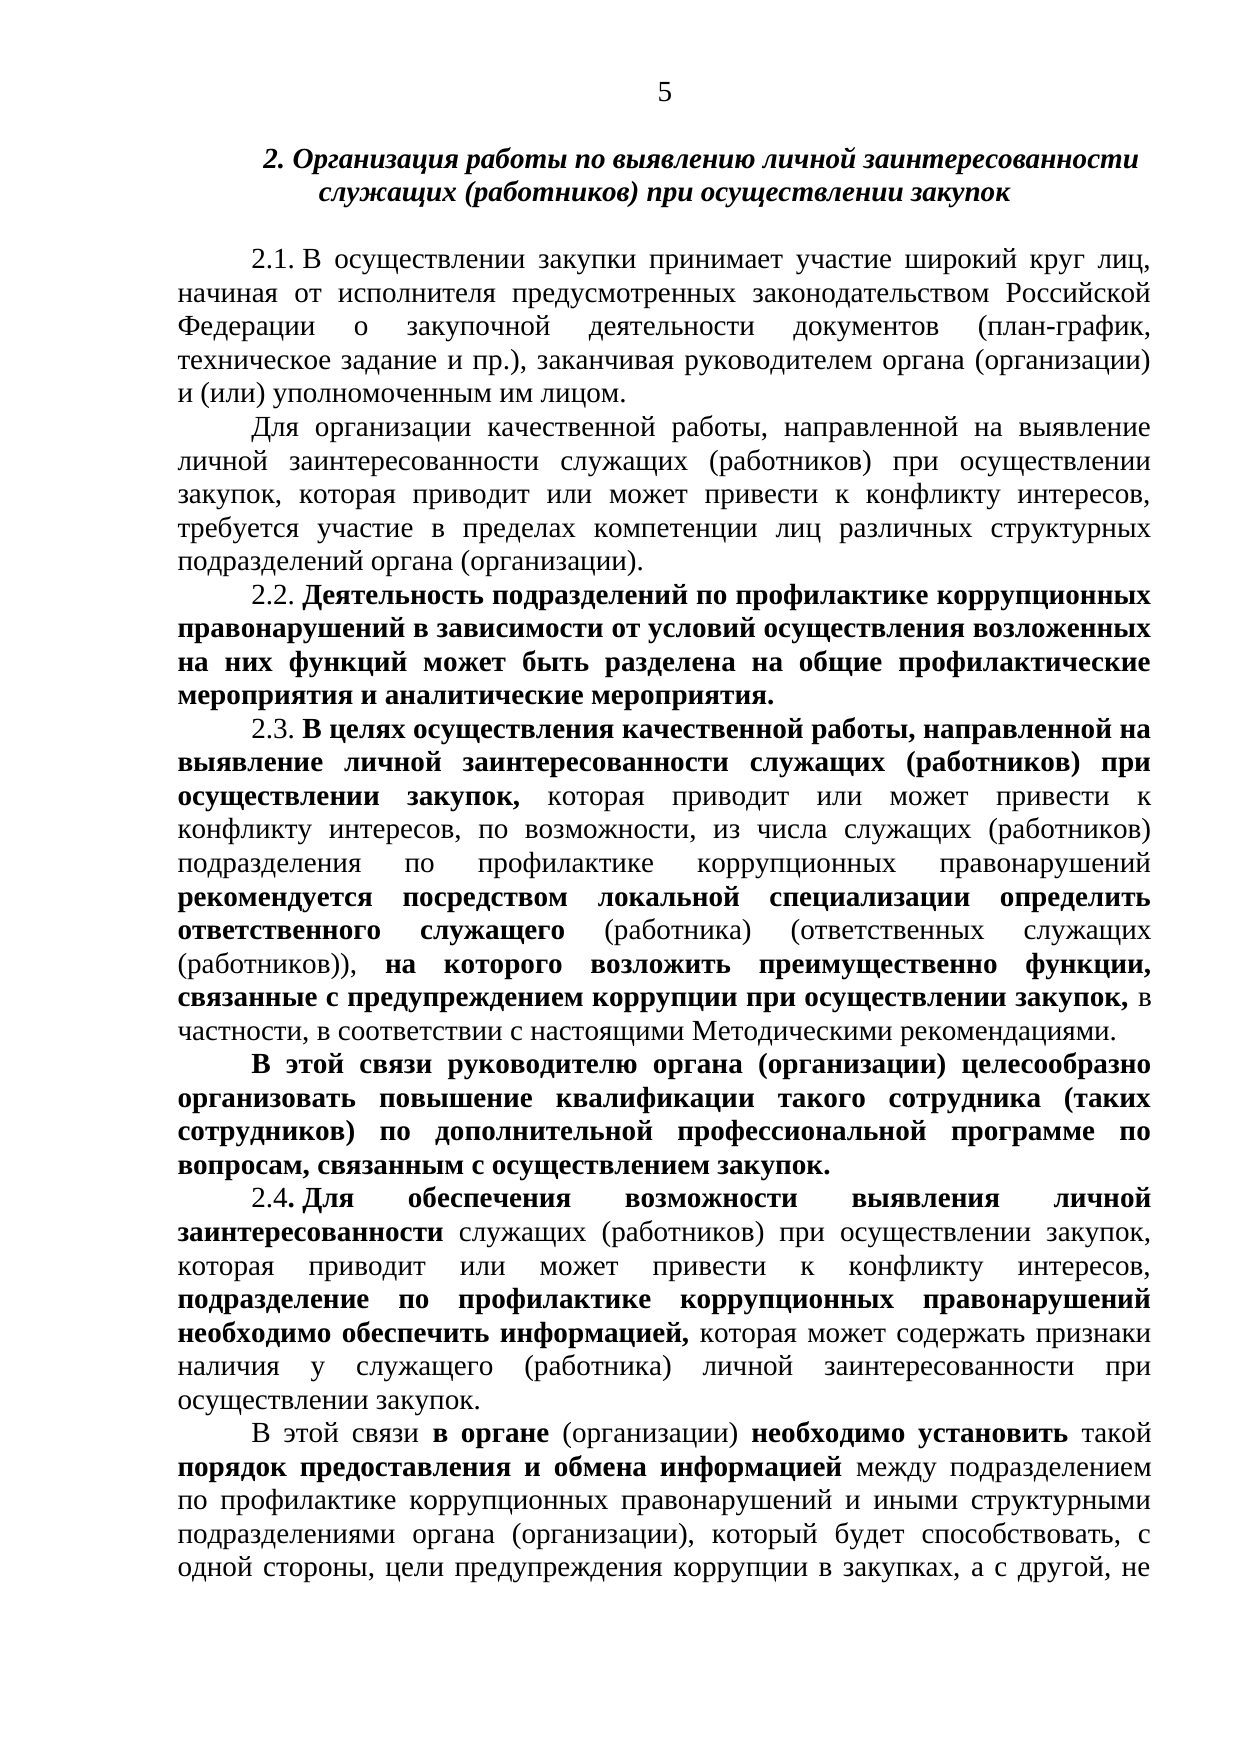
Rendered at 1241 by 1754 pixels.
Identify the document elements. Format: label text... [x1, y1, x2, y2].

text 2. Организация работы по выявлению личной заинтересованности служащих (работников) при осуществлении закупок [177, 141, 1152, 208]
text В этой связи руководителю органа (организации) целесообразно организовать повышение квалификации такого сотрудника (таких сотрудников) по дополнительной профессиональной программе по вопросам, связанным с осуществлением закупок. [177, 1046, 1152, 1181]
text Для организации качественной работы, направленной на выявление личной заинтересованности служащих (работников) при осуществлении закупок, которая приводит или может привести к конфликту интересов, требуется участие в пределах компетенции лиц различных структурных подразделений органа (организации). [177, 409, 1152, 577]
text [177, 1415, 1152, 1583]
text 2.1. В осуществлении закупки принимает участие широкий круг лиц, начиная от исполнителя предусмотренных законодательством Российской Федерации о закупочной деятельности документов (план-график, техническое задание и пр.), заканчивая руководителем органа (организации) и (или) уполномоченным им лицом. [177, 241, 1152, 409]
text 2.2. Деятельность подразделений по профилактике коррупционных правонарушений в зависимости от условий осуществления возложенных на них функций может быть разделена на общие профилактические мероприятия и аналитические мероприятия. [177, 577, 1152, 711]
text 2.3. В целях осуществления качественной работы, направленной на выявление личной заинтересованности служащих (работников) при осуществлении закупок, которая приводит или может привести к конфликту интересов, по возможности, из числа служащих (работников) подразделения по профилактике коррупционных правонарушений рекомендуется посредством локальной специализации определить ответственного служащего (работника) (ответственных служащих (работников)), на которого возложить преимущественно функции, связанные с предупреждением коррупции при осуществлении закупок, в частности, в соответствии с настоящими Методическими рекомендациями. [177, 711, 1152, 1046]
text 2.4. Для обеспечения возможности выявления личной заинтересованности служащих (работников) при осуществлении закупок, которая приводит или может привести к конфликту интересов, подразделение по профилактике коррупционных правонарушений необходимо обеспечить информацией, которая может содержать признаки наличия у служащего (работника) личной заинтересованности при осуществлении закупок. [177, 1181, 1152, 1415]
